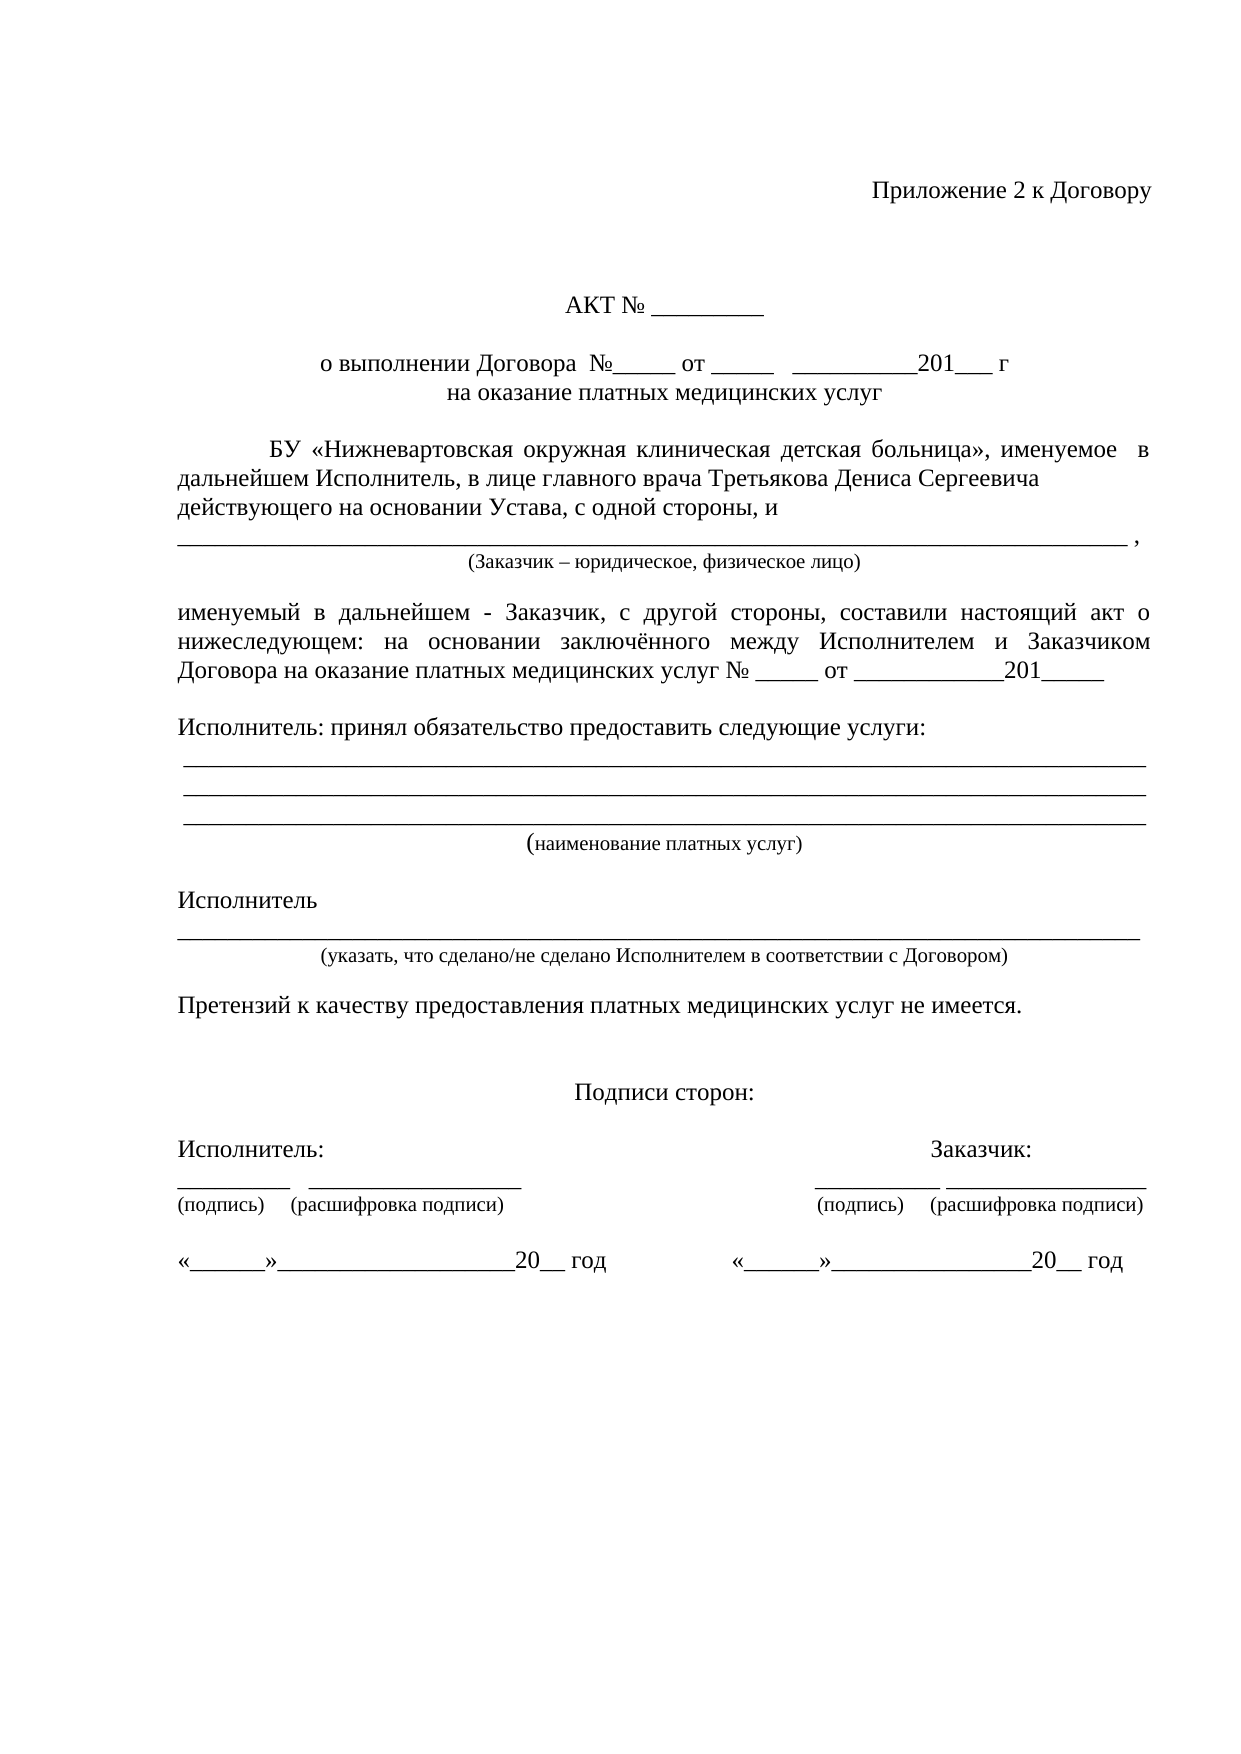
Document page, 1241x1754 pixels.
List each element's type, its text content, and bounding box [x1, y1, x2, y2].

text Исполнитель: принял обязательство предоставить следующие услуги: [177, 712, 1152, 741]
text АКТ № _________ [177, 291, 1152, 319]
text на оказание платных медицинских услуг [177, 377, 1152, 406]
text Исполнитель [177, 885, 1152, 914]
text БУ «Нижневартовская окружная клиническая детская больница», именуемое в дальнейшем Исполнитель, в лице главного врача Третьякова Дениса Сергеевича [177, 434, 1152, 492]
text (указать, что сделано/не сделано Исполнителем в соответствии с Договором) [177, 942, 1152, 967]
text (наименование платных услуг) [177, 827, 1152, 856]
text (подпись) (расшифровка подписи) (подпись) (расшифровка подписи) [177, 1192, 1152, 1216]
text Подписи сторон: [177, 1077, 1152, 1106]
text ____________________________________________________________________________ , [177, 521, 1152, 549]
text именуемый в дальнейшем - Заказчик, с другой стороны, составили настоящий акт о нижеследующем: на основании заключённого между Исполнителем и Заказчиком Договора на оказание платных медицинских услуг № _____ от ____________201_____ [177, 597, 1152, 684]
text (Заказчик – юридическое, физическое лицо) [177, 549, 1152, 573]
text действующего на основании Устава, с одной стороны, и [177, 492, 1152, 521]
text Приложение 2 к Договору [177, 176, 1152, 204]
text _________ _________________ __________ ________________ [177, 1163, 1152, 1192]
text Претензий к качеству предоставления платных медицинских услуг не имеется. [177, 991, 1152, 1019]
text _____________________________________________________________________________ [177, 914, 1152, 942]
text _______________________________________________________________________________________________________________________________________________________________________________________________________________________________________ [177, 741, 1152, 827]
text Исполнитель: Заказчик: [177, 1134, 1152, 1163]
text «______»___________________20__ год «______»________________20__ год [177, 1245, 1152, 1273]
text о выполнении Договора №_____ от _____ __________201___ г [177, 348, 1152, 377]
